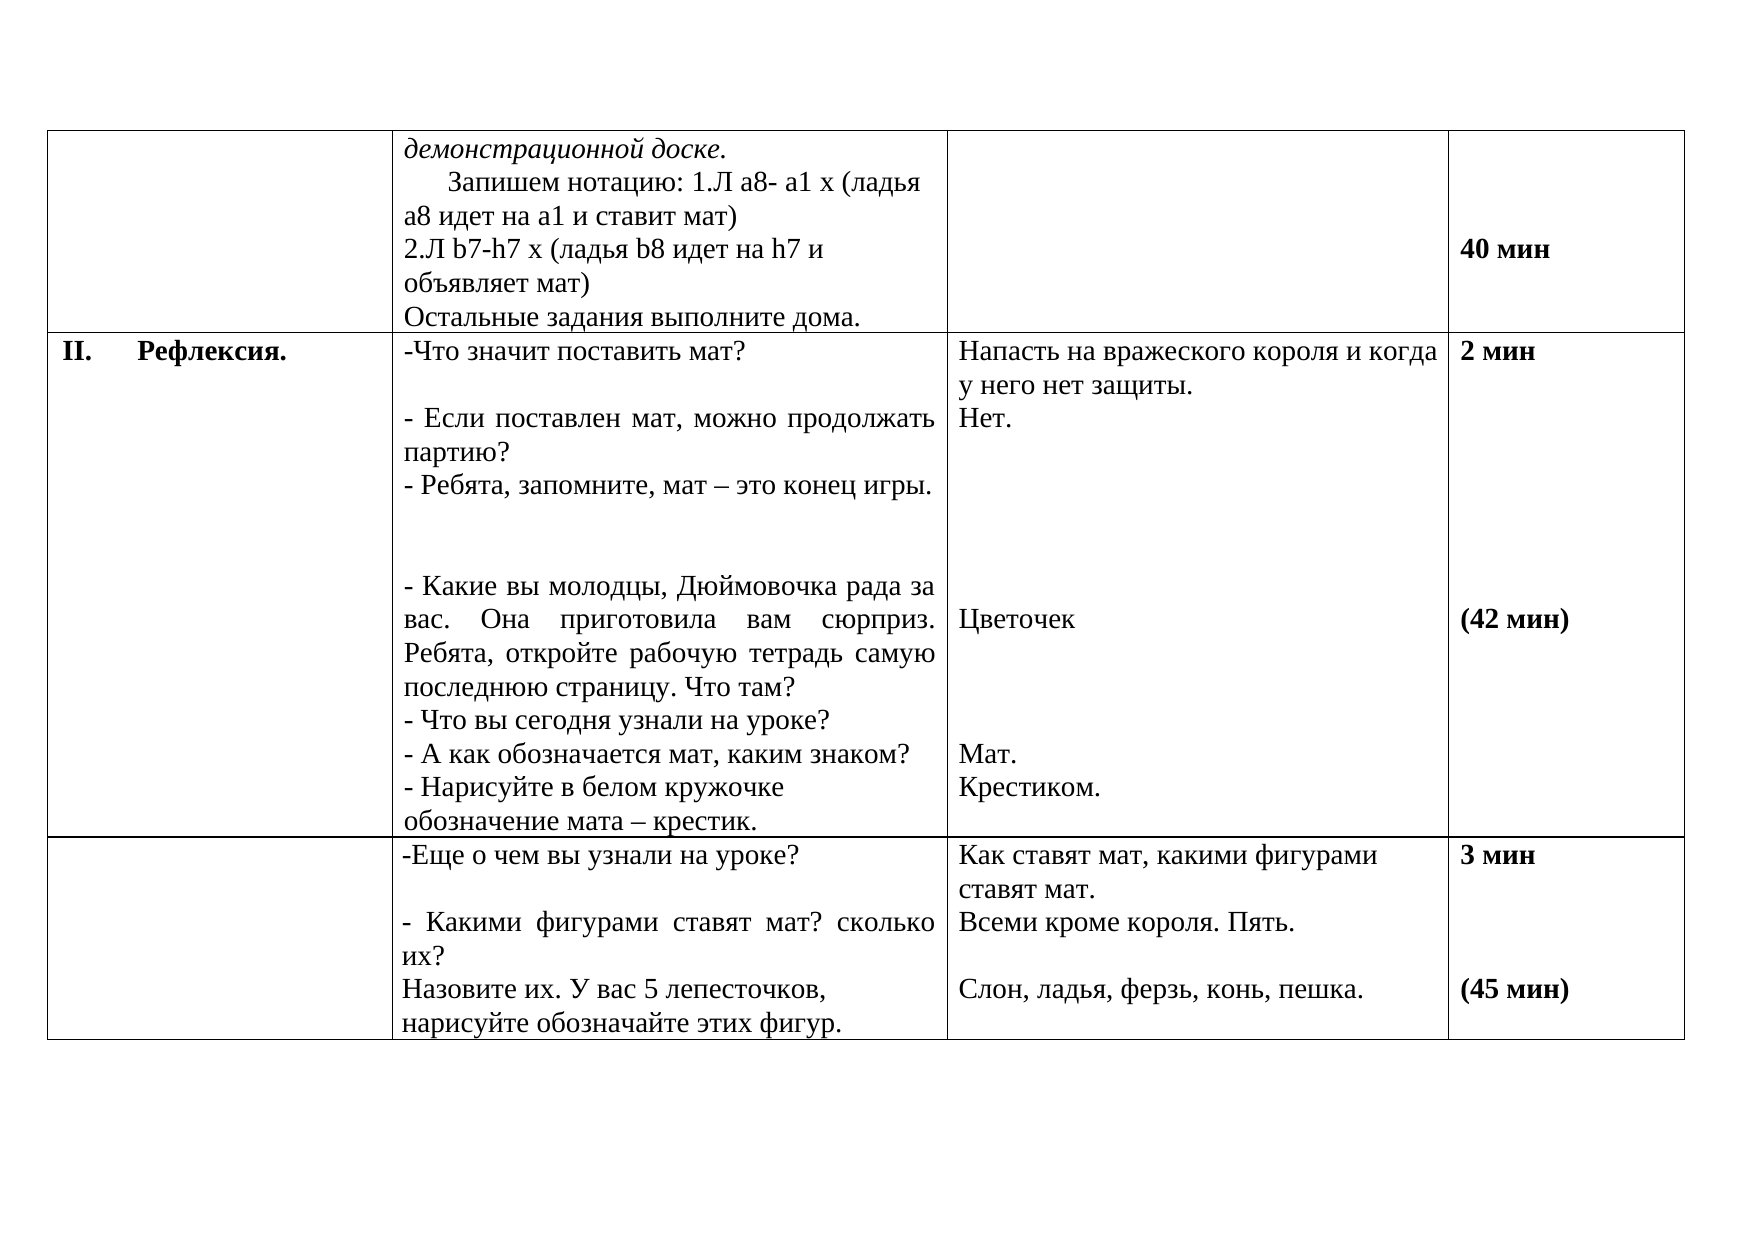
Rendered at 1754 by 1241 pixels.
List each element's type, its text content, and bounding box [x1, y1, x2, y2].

table_cell [48, 131, 392, 332]
table_cell [48, 838, 392, 1039]
table_cell 3 мин (45 мин) [1449, 838, 1684, 1039]
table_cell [393, 838, 947, 1039]
table_cell 2 мин (42 мин) [1449, 333, 1684, 836]
table_cell 8 мин 40 мин [1449, 131, 1684, 332]
table_cell [948, 131, 1448, 332]
table_cell -Что значит поставить мат? - Если поставлен мат, можно продолжать партию? - Ребята, запомните, мат – это конец игры. - Какие вы молодцы, Дюймовочка рада за вас. Она приготовила вам сюрприз. Ребята, откройте рабочую тетрадь самую последнюю страницу. Что там? - Что вы сегодня узнали на уроке? - А как обозначается мат, каким знаком? - Нарисуйте в белом кружочке обозначение мата – крестик. [393, 333, 947, 836]
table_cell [948, 838, 1448, 1039]
table_cell Напасть на вражеского короля и когда у него нет защиты. Нет. Цветочек Мат. Крестиком. [948, 333, 1448, 836]
table_cell Рефлексия. [48, 333, 392, 836]
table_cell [393, 131, 947, 332]
